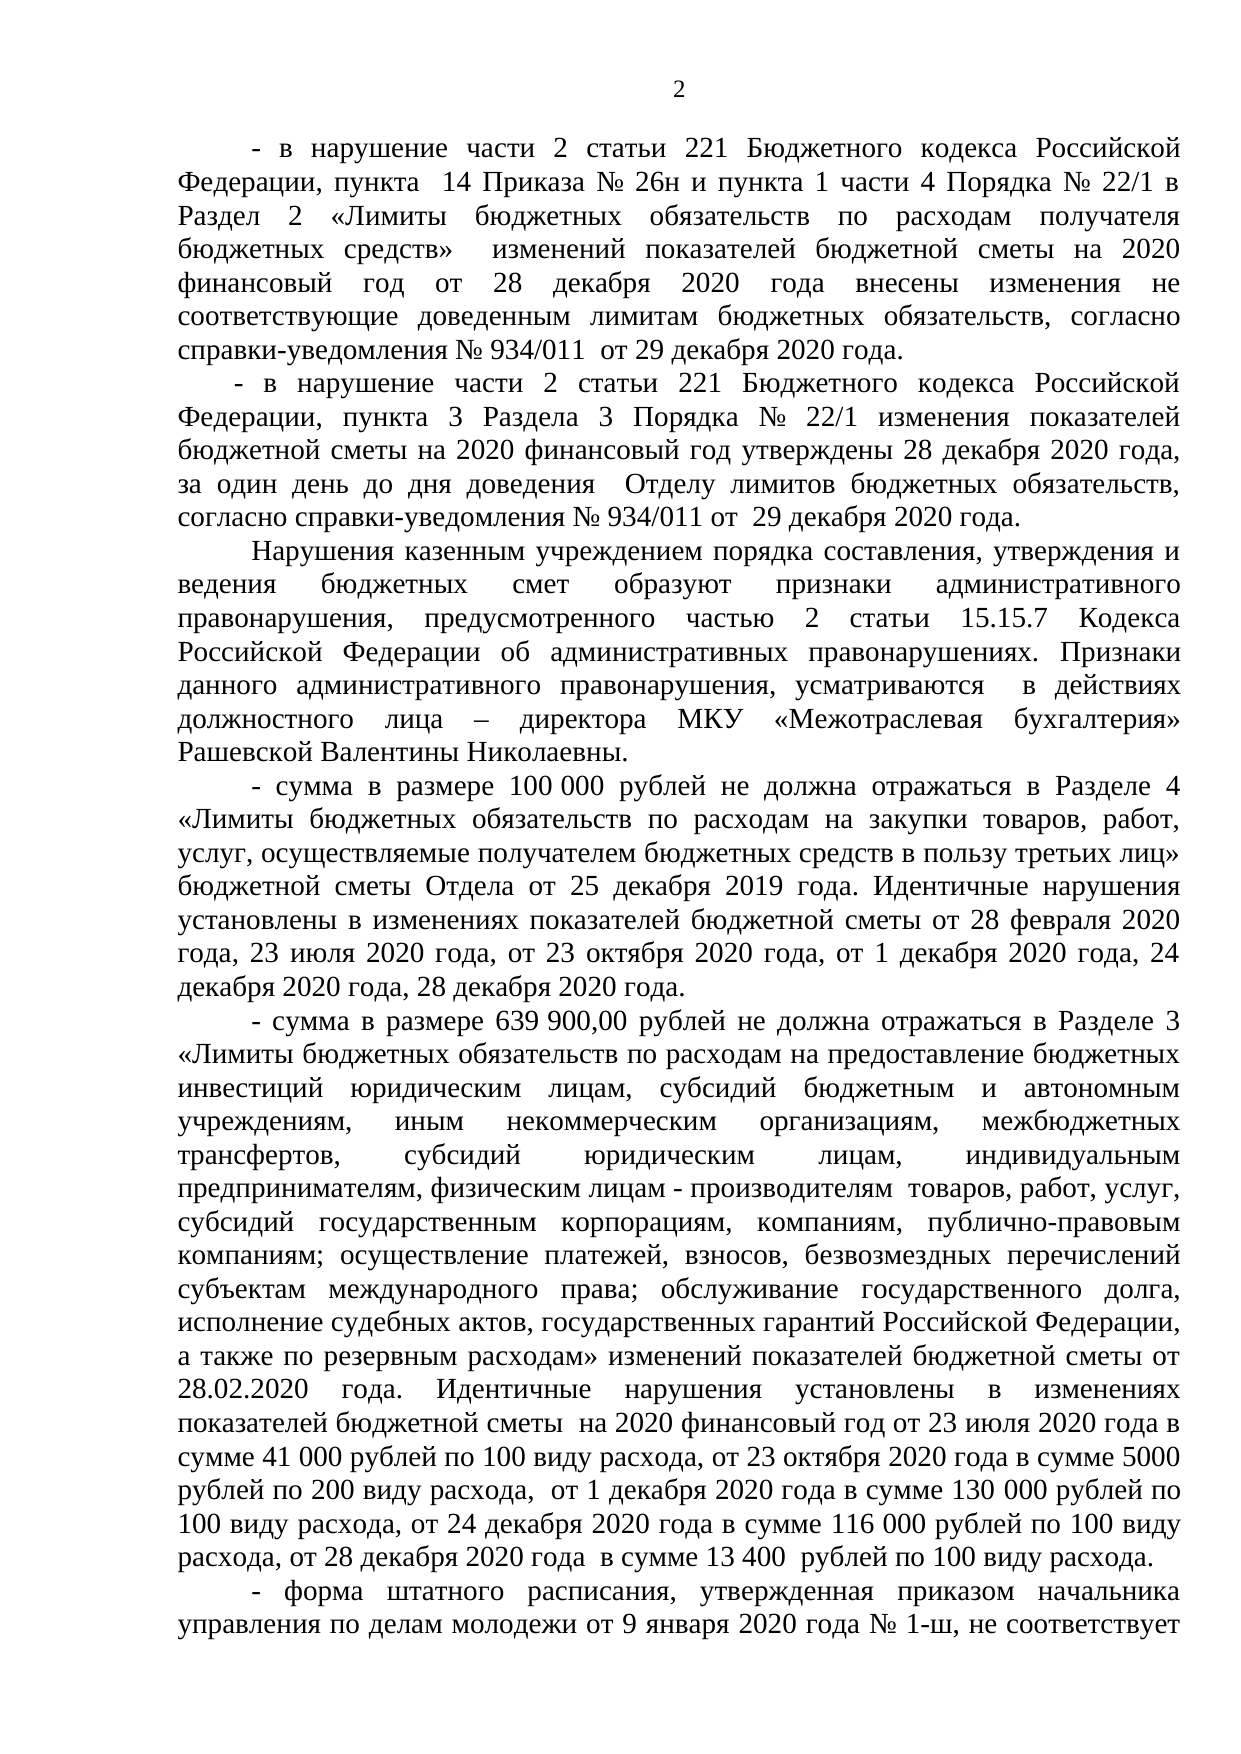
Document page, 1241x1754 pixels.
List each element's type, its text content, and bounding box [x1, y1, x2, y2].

text - в нарушение части 2 статьи 221 Бюджетного кодекса Российской Федерации, пункта 14 Приказа № 26н и пункта 1 части 4 Порядка № 22/1 в Раздел 2 «Лимиты бюджетных обязательств по расходам получателя бюджетных средств» изменений показателей бюджетной сметы на 2020 финансовый год от 28 декабря 2020 года внесены изменения не соответствующие доведенным лимитам бюджетных обязательств, согласно справки-уведомления № 934/011 от 29 декабря 2020 года. [177, 131, 1181, 365]
text - сумма в размере 100 000 рублей не должна отражаться в Разделе 4 «Лимиты бюджетных обязательств по расходам на закупки товаров, работ, услуг, осуществляемые получателем бюджетных средств в пользу третьих лиц» бюджетной сметы Отдела от 25 декабря 2019 года. Идентичные нарушения установлены в изменениях показателей бюджетной сметы от 28 февраля 2020 года, 23 июля 2020 года, от 23 октября 2020 года, от 1 декабря 2020 года, 24 декабря 2020 года, 28 декабря 2020 года. [177, 768, 1181, 1003]
text - сумма в размере 639 900,00 рублей не должна отражаться в Разделе 3 «Лимиты бюджетных обязательств по расходам на предоставление бюджетных инвестиций юридическим лицам, субсидий бюджетным и автономным учреждениям, иным некоммерческим организациям, межбюджетных трансфертов, субсидий юридическим лицам, индивидуальным предпринимателям, физическим лицам - производителям товаров, работ, услуг, субсидий государственным корпорациям, компаниям, публично-правовым компаниям; осуществление платежей, взносов, безвозмездных перечислений субъектам международного права; обслуживание государственного долга, исполнение судебных актов, государственных гарантий Российской Федерации, а также по резервным расходам» изменений показателей бюджетной сметы от 28.02.2020 года. Идентичные нарушения установлены в изменениях показателей бюджетной сметы на 2020 финансовый год от 23 июля 2020 года в сумме 41 000 рублей по 100 виду расхода, от 23 октября 2020 года в сумме 5000 рублей по 200 виду расхода, от 1 декабря 2020 года в сумме 130 000 рублей по 100 виду расхода, от 24 декабря 2020 года в сумме 116 000 рублей по 100 виду расхода, от 28 декабря 2020 года в сумме 13 400 рублей по 100 виду расхода. [177, 1003, 1181, 1573]
text Нарушения казенным учреждением порядка составления, утверждения и ведения бюджетных смет образуют признаки административного правонарушения, предусмотренного частью 2 статьи 15.15.7 Кодекса Российской Федерации об административных правонарушениях. Признаки данного административного правонарушения, усматриваются в действиях должностного лица – директора МКУ «Межотраслевая бухгалтерия» Рашевской Валентины Николаевны. [177, 533, 1181, 768]
text - в нарушение части 2 статьи 221 Бюджетного кодекса Российской Федерации, пункта 3 Раздела 3 Порядка № 22/1 изменения показателей бюджетной сметы на 2020 финансовый год утверждены 28 декабря 2020 года, за один день до дня доведения Отделу лимитов бюджетных обязательств, согласно справки-уведомления № 934/011 от 29 декабря 2020 года. [177, 365, 1181, 533]
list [177, 1573, 1181, 1640]
